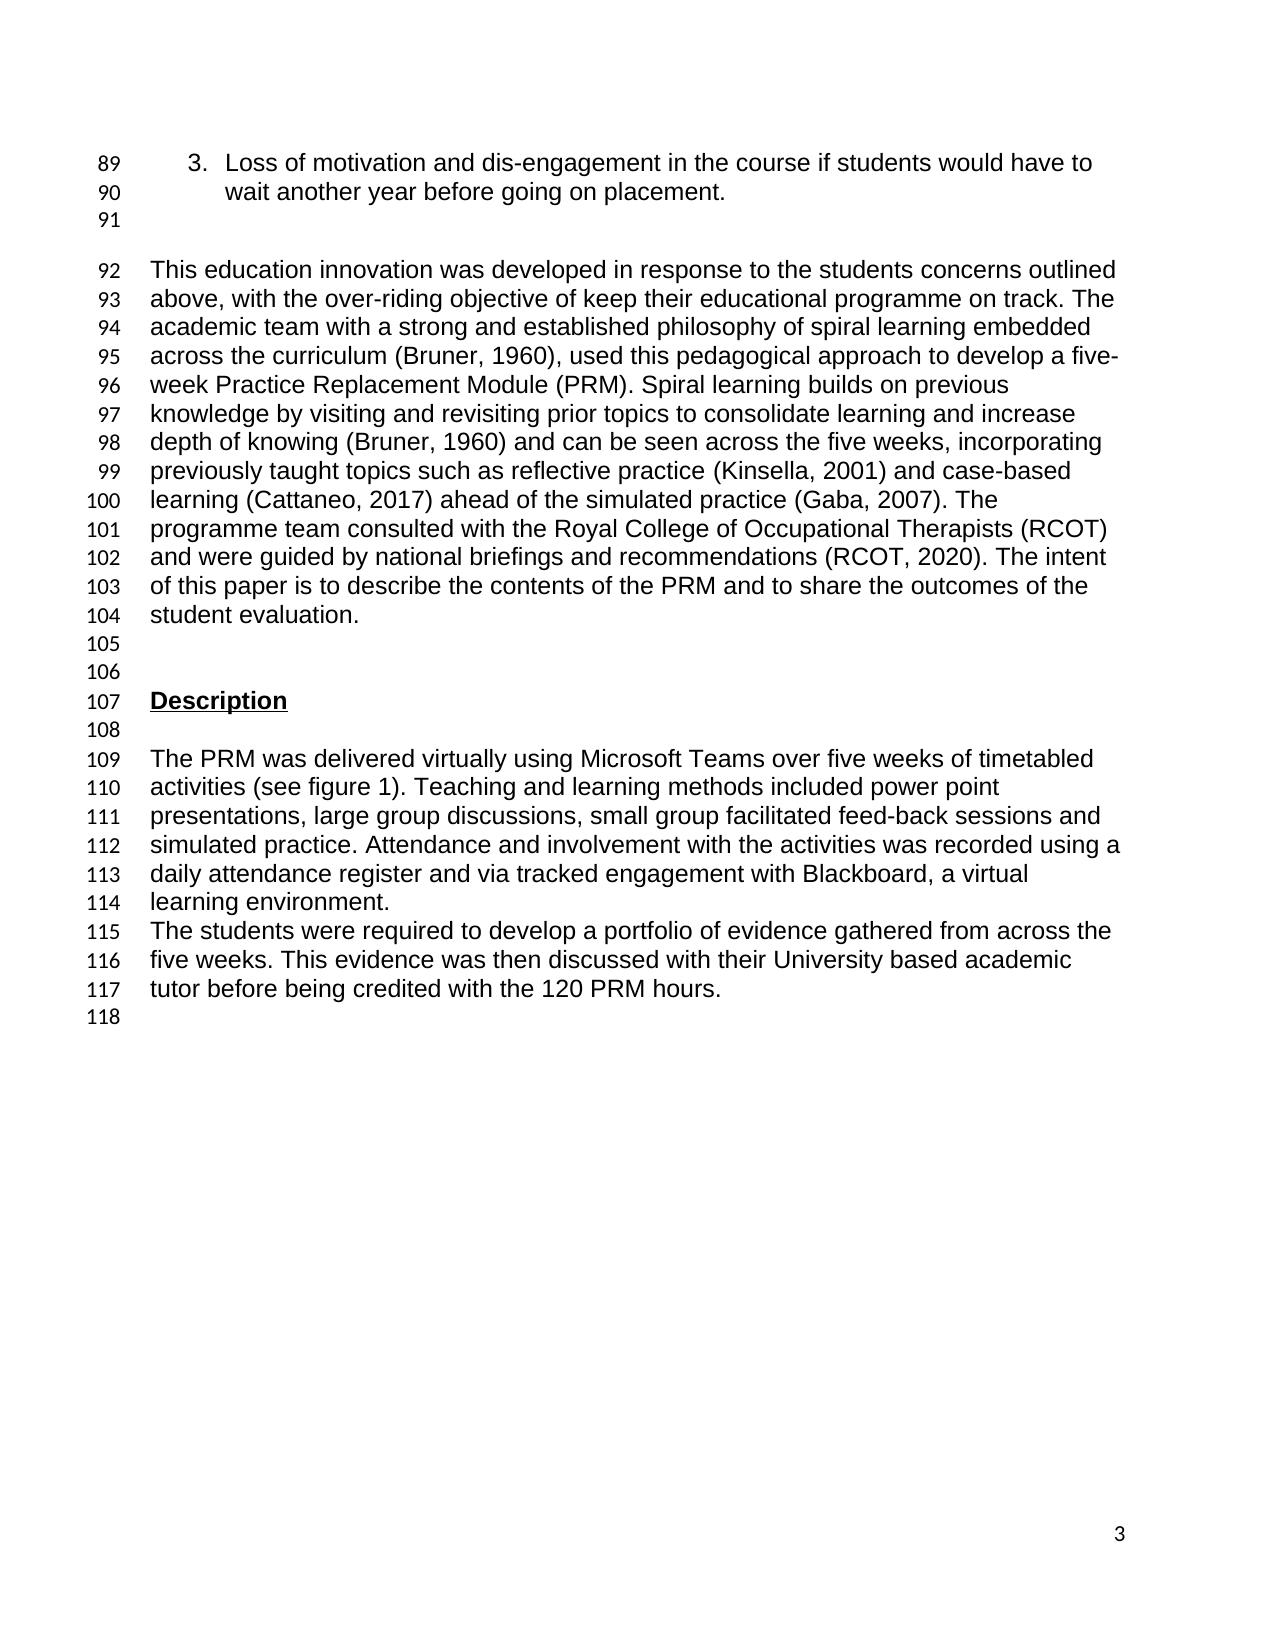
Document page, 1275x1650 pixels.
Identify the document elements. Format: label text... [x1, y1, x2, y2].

text The PRM was delivered virtually using Microsoft Teams over five weeks of timetabled activities (see figure 1). Teaching and learning methods included power point presentations, large group discussions, small group facilitated feed-back sessions and simulated practice. Attendance and involvement with the activities was recorded using a daily attendance register and via tracked engagement with Blackboard, a virtual learning environment. [150, 743, 1125, 916]
list Loss of motivation and dis-engagement in the course if students would have to wait another year before going on placement. [187, 148, 1125, 205]
text This education innovation was developed in response to the students concerns outlined above, with the over-riding objective of keep their educational programme on track. The academic team with a strong and established philosophy of spiral learning embedded across the curriculum (Bruner, 1960), used this pedagogical approach to develop a five-week Practice Replacement Module (PRM). Spiral learning builds on previous knowledge by visiting and revisiting prior topics to consolidate learning and increase depth of knowing (Bruner, 1960) and can be seen across the five weeks, incorporating previously taught topics such as reflective practice (Kinsella, 2001) and case-based learning (Cattaneo, 2017) ahead of the simulated practice (Gaba, 2007). The programme team consulted with the Royal College of Occupational Therapists (RCOT) and were guided by national briefings and recommendations (RCOT, 2020). The intent of this paper is to describe the contents of the PRM and to share the outcomes of the student evaluation. [150, 255, 1125, 628]
text Description [150, 686, 1125, 715]
text The students were required to develop a portfolio of evidence gathered from across the five weeks. This evidence was then discussed with their University based academic tutor before being credited with the 120 PRM hours. [150, 916, 1125, 1002]
